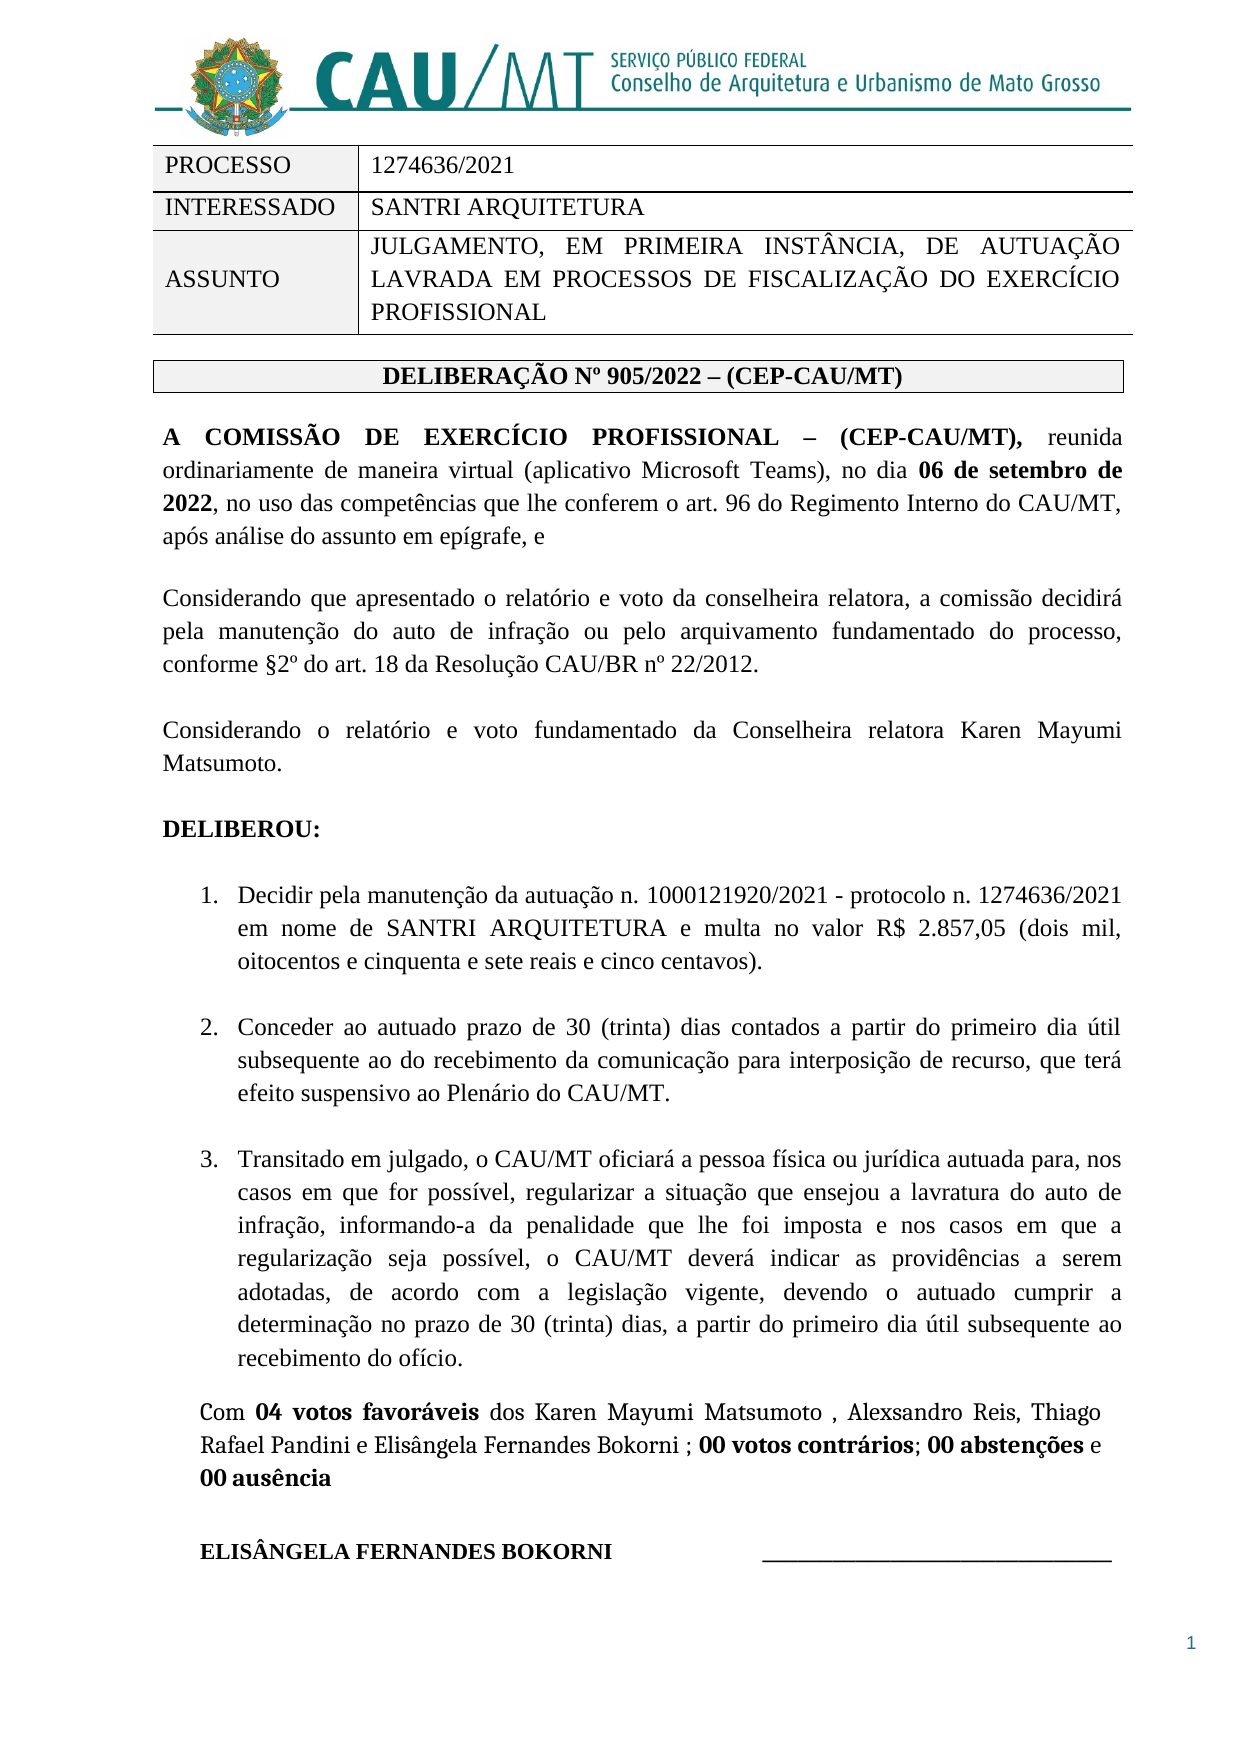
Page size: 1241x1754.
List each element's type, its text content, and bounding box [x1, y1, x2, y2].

list Conceder ao autuado prazo de 30 (trinta) dias contados a partir do primeiro dia útil subsequente ao do recebimento da comunicação para interposição de recurso, que terá efeito suspensivo ao Plenário do CAU/MT. [200, 1012, 1123, 1107]
text Considerando o relatório e voto fundamentado da Conselheira relatora Karen Mayumi Matsumoto. [162, 715, 1123, 777]
subtitle ELISÂNGELA FERNANDES BOKORNI ______________________________ [200, 1538, 1123, 1564]
picture [154, 36, 1132, 138]
text Com 04 votos favoráveis dos Karen Mayumi Matsumoto , Alexsandro Reis, Thiago Rafael Pandini e Elisângela Fernandes Bokorni ; 00 votos contrários; 00 abstenções e 00 ausência [200, 1398, 1101, 1493]
list Decidir pela manutenção da autuação n. 1000121920/2021 - protocolo n. 1274636/2021 em nome de SANTRI ARQUITETURA e multa no valor R$ 2.857,05 (dois mil, oitocentos e cinquenta e sete reais e cinco centavos). [200, 880, 1123, 975]
text A COMISSÃO DE EXERCÍCIO PROFISSIONAL – (CEP-CAU/MT), reunida ordinariamente de maneira virtual (aplicativo Microsoft Teams), no dia 06 de setembro de 2022, no uso das competências que lhe conferem o art. 96 do Regimento Interno do CAU/MT, após análise do assunto em epígrafe, e [162, 422, 1123, 550]
text DELIBEROU: [162, 814, 1123, 843]
text Considerando que apresentado o relatório e voto da conselheira relatora, a comissão decidirá pela manutenção do auto de infração ou pelo arquivamento fundamentado do processo, conforme §2º do art. 18 da Resolução CAU/BR nº 22/2012. [162, 583, 1123, 678]
list Transitado em julgado, o CAU/MT oficiará a pessoa física ou jurídica autuada para, nos casos em que for possível, regularizar a situação que ensejou a lavratura do auto de infração, informando-a da penalidade que lhe foi imposta e nos casos em que a regularização seja possível, o CAU/MT deverá indicar as providências a serem adotadas, de acordo com a legislação vigente, devendo o autuado cumprir a determinação no prazo de 30 (trinta) dias, a partir do primeiro dia útil subsequente ao recebimento do ofício. [200, 1144, 1123, 1371]
